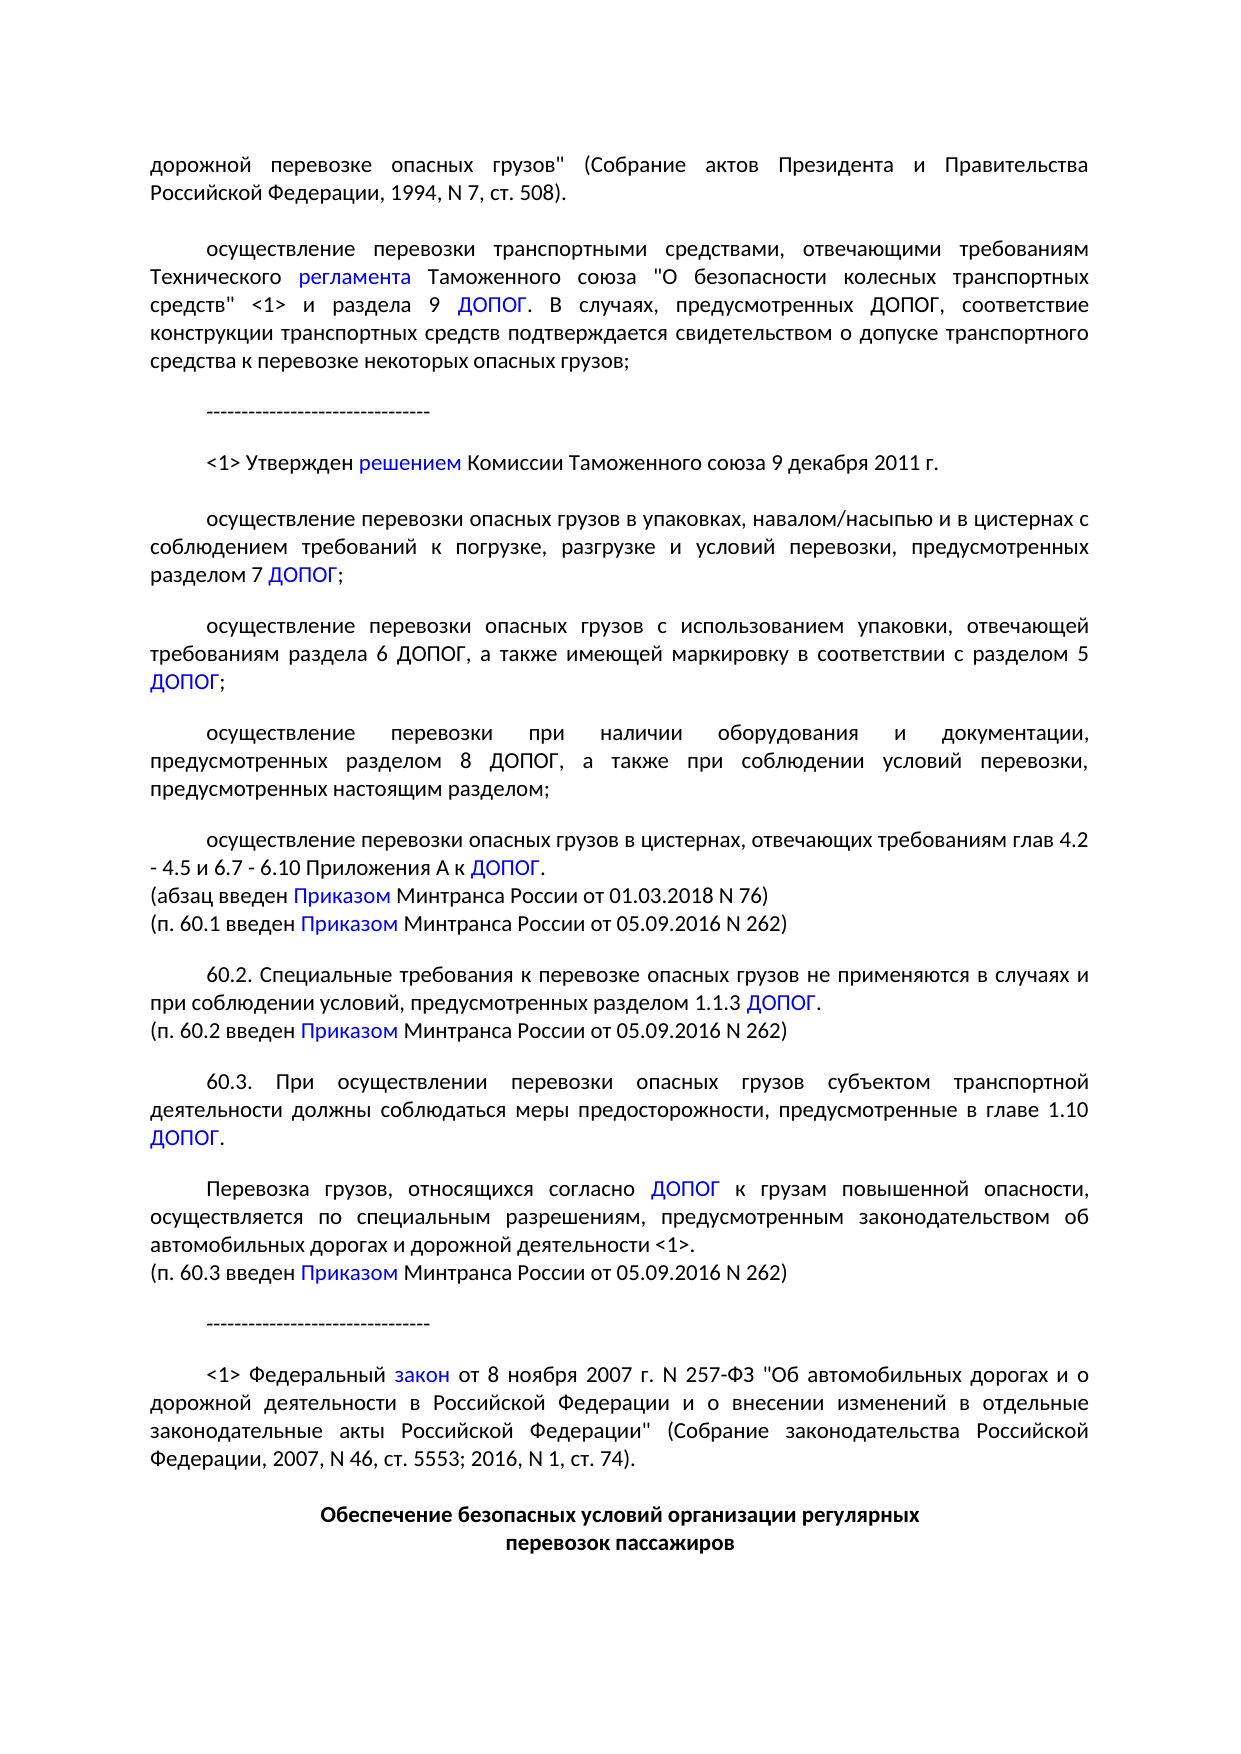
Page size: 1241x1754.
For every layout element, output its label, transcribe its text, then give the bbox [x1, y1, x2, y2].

text (п. 60.3 введен Приказом Минтранса России от 05.09.2016 N 262) [150, 1258, 1090, 1286]
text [150, 150, 1090, 206]
text (п. 60.2 введен Приказом Минтранса России от 05.09.2016 N 262) [150, 1016, 1090, 1044]
text (абзац введен Приказом Минтранса России от 01.03.2018 N 76) [150, 881, 1090, 909]
text осуществление перевозки опасных грузов с использованием упаковки, отвечающей требованиям раздела 6 ДОПОГ, а также имеющей маркировку в соответствии с разделом 5 ДОПОГ; [150, 611, 1090, 695]
text -------------------------------- [150, 1309, 1090, 1337]
text Перевозка грузов, относящихся согласно ДОПОГ к грузам повышенной опасности, осуществляется по специальным разрешениям, предусмотренным законодательством об автомобильных дорогах и дорожной деятельности <1>. [150, 1174, 1090, 1258]
text -------------------------------- [150, 397, 1090, 425]
text 60.3. При осуществлении перевозки опасных грузов субъектом транспортной деятельности должны соблюдаться меры предосторожности, предусмотренные в главе 1.10 ДОПОГ. [150, 1067, 1090, 1151]
text (п. 60.1 введен Приказом Минтранса России от 05.09.2016 N 262) [150, 909, 1090, 937]
title Обеспечение безопасных условий организации регулярных [150, 1500, 1090, 1528]
text осуществление перевозки опасных грузов в упаковках, навалом/насыпью и в цистернах с соблюдением требований к погрузке, разгрузке и условий перевозки, предусмотренных разделом 7 ДОПОГ; [150, 504, 1090, 588]
text осуществление перевозки опасных грузов в цистернах, отвечающих требованиям глав 4.2 - 4.5 и 6.7 - 6.10 Приложения А к ДОПОГ. [150, 825, 1090, 881]
text <1> Утвержден решением Комиссии Таможенного союза 9 декабря 2011 г. [150, 448, 1090, 476]
text осуществление перевозки при наличии оборудования и документации, предусмотренных разделом 8 ДОПОГ, а также при соблюдении условий перевозки, предусмотренных настоящим разделом; [150, 718, 1090, 802]
title перевозок пассажиров [150, 1528, 1090, 1556]
text <1> Федеральный закон от 8 ноября 2007 г. N 257-ФЗ "Об автомобильных дорогах и о дорожной деятельности в Российской Федерации и о внесении изменений в отдельные законодательные акты Российской Федерации" (Собрание законодательства Российской Федерации, 2007, N 46, ст. 5553; 2016, N 1, ст. 74). [150, 1360, 1090, 1472]
text осуществление перевозки транспортными средствами, отвечающими требованиям Технического регламента Таможенного союза "О безопасности колесных транспортных средств" <1> и раздела 9 ДОПОГ. В случаях, предусмотренных ДОПОГ, соответствие конструкции транспортных средств подтверждается свидетельством о допуске транспортного средства к перевозке некоторых опасных грузов; [150, 234, 1090, 374]
text 60.2. Специальные требования к перевозке опасных грузов не применяются в случаях и при соблюдении условий, предусмотренных разделом 1.1.3 ДОПОГ. [150, 960, 1090, 1016]
